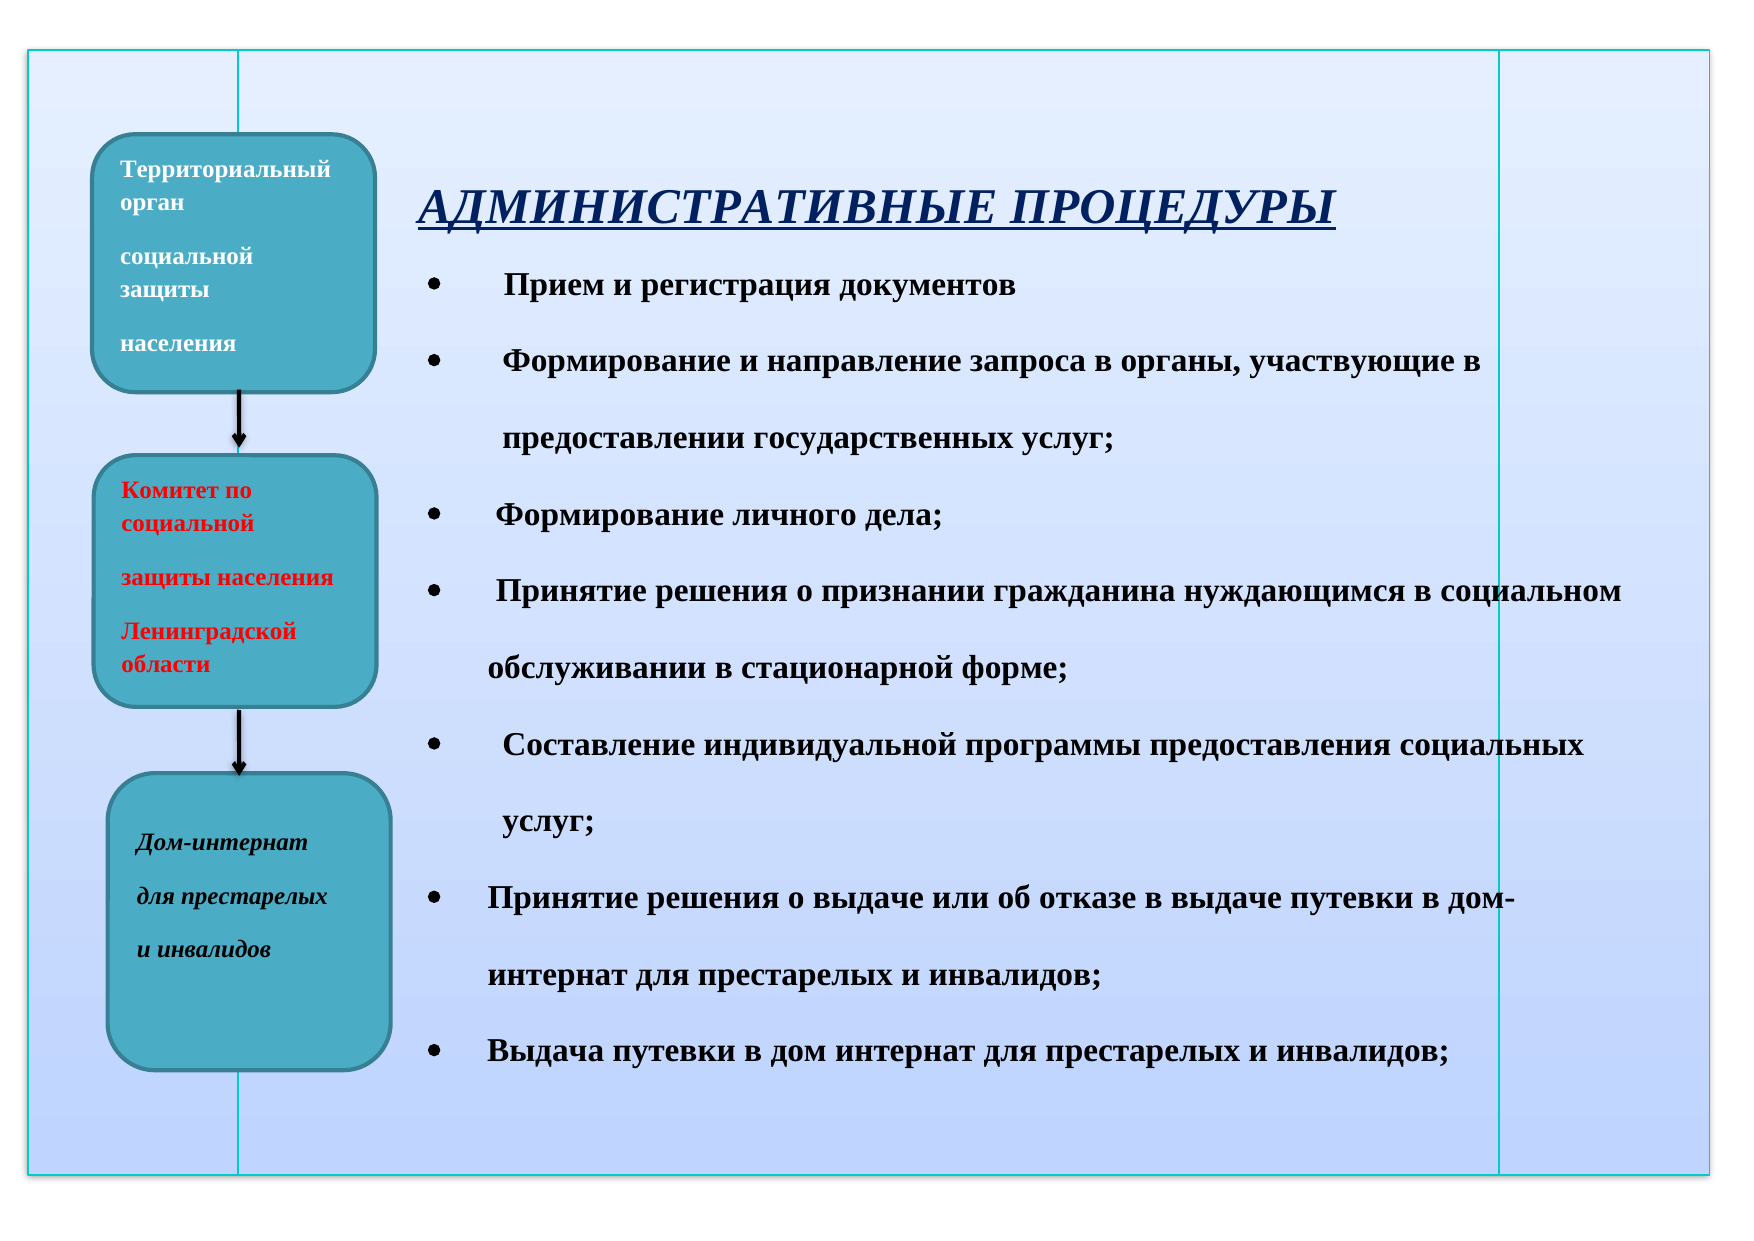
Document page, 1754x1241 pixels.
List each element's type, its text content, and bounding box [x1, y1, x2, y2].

list Принятие решения о выдаче или об отказе в выдаче путевки в дом-интернат для престарелых и инвалидов; [428, 877, 1636, 992]
list Принятие решения о признании гражданина нуждающимся в социальном обслуживании в стационарной форме; [428, 571, 1636, 686]
list Прием и регистрация документов [193, 264, 1636, 302]
list Формирование и направление запроса в органы, участвующие в предоставлении государственных услуг; [428, 341, 1636, 456]
text АДМИНИСТРАТИВНЫЕ ПРОЦЕДУРЫ [118, 177, 1636, 235]
list Составление индивидуальной программы предоставления социальных услуг; [428, 724, 1636, 839]
list Выдача путевки в дом интернат для престарелых и инвалидов; [193, 1031, 1636, 1069]
list Формирование личного дела; [379, 494, 1636, 532]
